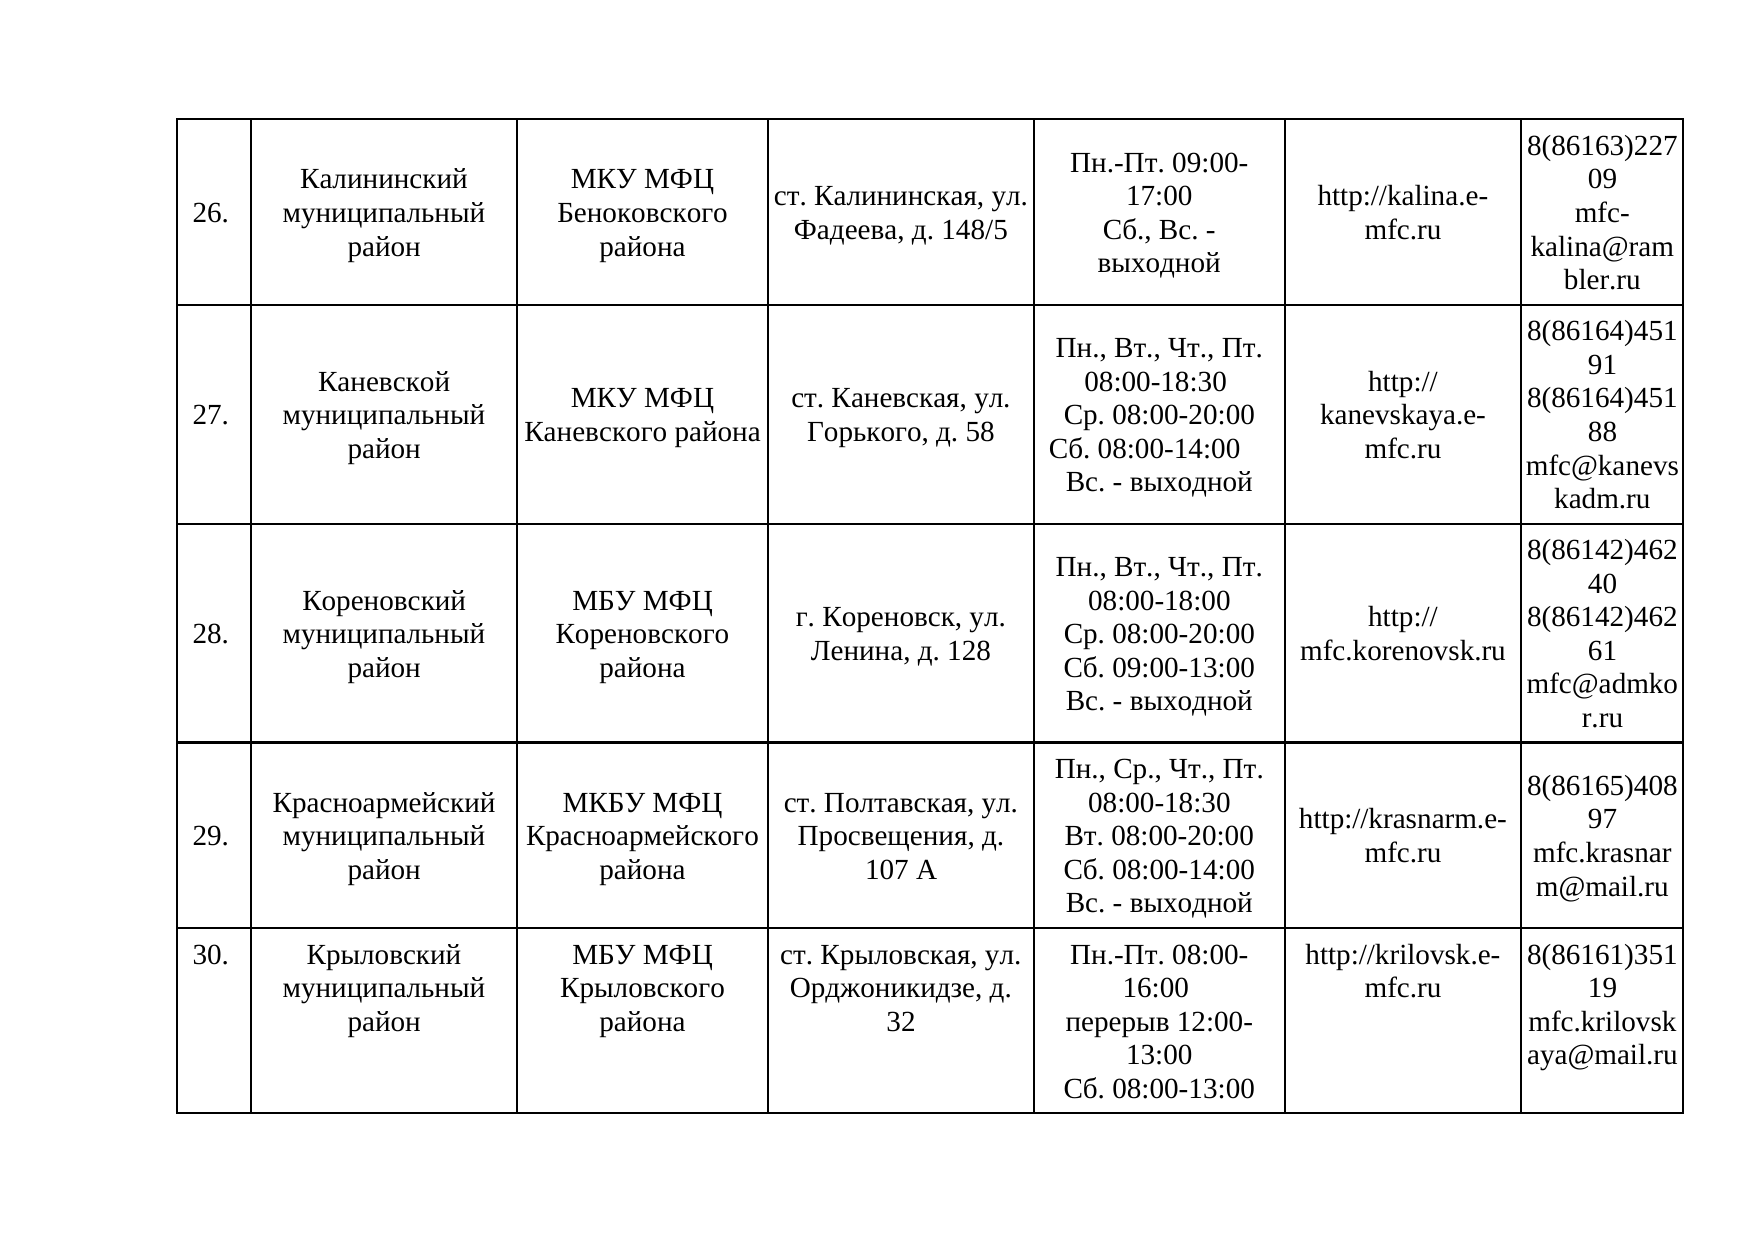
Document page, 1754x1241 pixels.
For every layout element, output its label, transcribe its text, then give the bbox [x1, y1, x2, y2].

table_cell Кореновский муниципальный район [252, 525, 516, 741]
table_cell http://krasnarm.e-mfc.ru [1286, 744, 1520, 927]
table_cell Пн., Вт., Чт., Пт. 08:00-18:30 Ср. 08:00-20:00 Сб. 08:00-14:00 Вс. - выходной [1035, 306, 1284, 522]
table_cell ст. Полтавская, ул. Просвещения, д. 107 А [769, 744, 1033, 927]
table_cell Калининский муниципальный район [252, 120, 516, 303]
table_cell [518, 929, 767, 1112]
table_cell г. Кореновск, ул. Ленина, д. 128 [769, 525, 1033, 741]
table_cell Пн.-Пт. 09:00-17:00 Сб., Вс. - выходной [1035, 120, 1284, 303]
table_cell 8(86164)45191 8(86164)45188 mfc@kanevskadm.ru [1522, 306, 1682, 522]
table_cell http://mfc.korenovsk.ru [1286, 525, 1520, 741]
table_cell http://kanevskaya.e-mfc.ru [1286, 306, 1520, 522]
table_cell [1035, 929, 1284, 1112]
table_cell [178, 929, 250, 1112]
table_cell Пн., Ср., Чт., Пт. 08:00-18:30 Вт. 08:00-20:00 Сб. 08:00-14:00 Вс. - выходной [1035, 744, 1284, 927]
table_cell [1522, 929, 1682, 1112]
table_cell Каневской муниципальный район [252, 306, 516, 522]
table_cell 8(86165)40897 mfc.krasnarm@mail.ru [1522, 744, 1682, 927]
table_cell [178, 306, 250, 522]
table_cell ст. Каневская, ул. Горького, д. 58 [769, 306, 1033, 522]
table_cell 8(86163)22709 mfc-kalina@rambler.ru [1522, 120, 1682, 303]
table_cell МКБУ МФЦ Красноармейского района [518, 744, 767, 927]
table_cell [178, 120, 250, 303]
table_cell МБУ МФЦ Кореновского района [518, 525, 767, 741]
table_cell Пн., Вт., Чт., Пт. 08:00-18:00 Ср. 08:00-20:00 Сб. 09:00-13:00 Вс. - выходной [1035, 525, 1284, 741]
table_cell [1286, 929, 1520, 1112]
table_cell ст. Калининская, ул. Фадеева, д. 148/5 [769, 120, 1033, 303]
table_cell 8(86142)46240 8(86142)46261 mfc@admkor.ru [1522, 525, 1682, 741]
table_cell МКУ МФЦ Беноковского района [518, 120, 767, 303]
table_cell [178, 744, 250, 927]
table_cell [178, 525, 250, 741]
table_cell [769, 929, 1033, 1112]
table_cell МКУ МФЦ Каневского района [518, 306, 767, 522]
table_cell Красноармейский муниципальный район [252, 744, 516, 927]
table_cell http://kalina.e-mfc.ru [1286, 120, 1520, 303]
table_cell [252, 929, 516, 1112]
